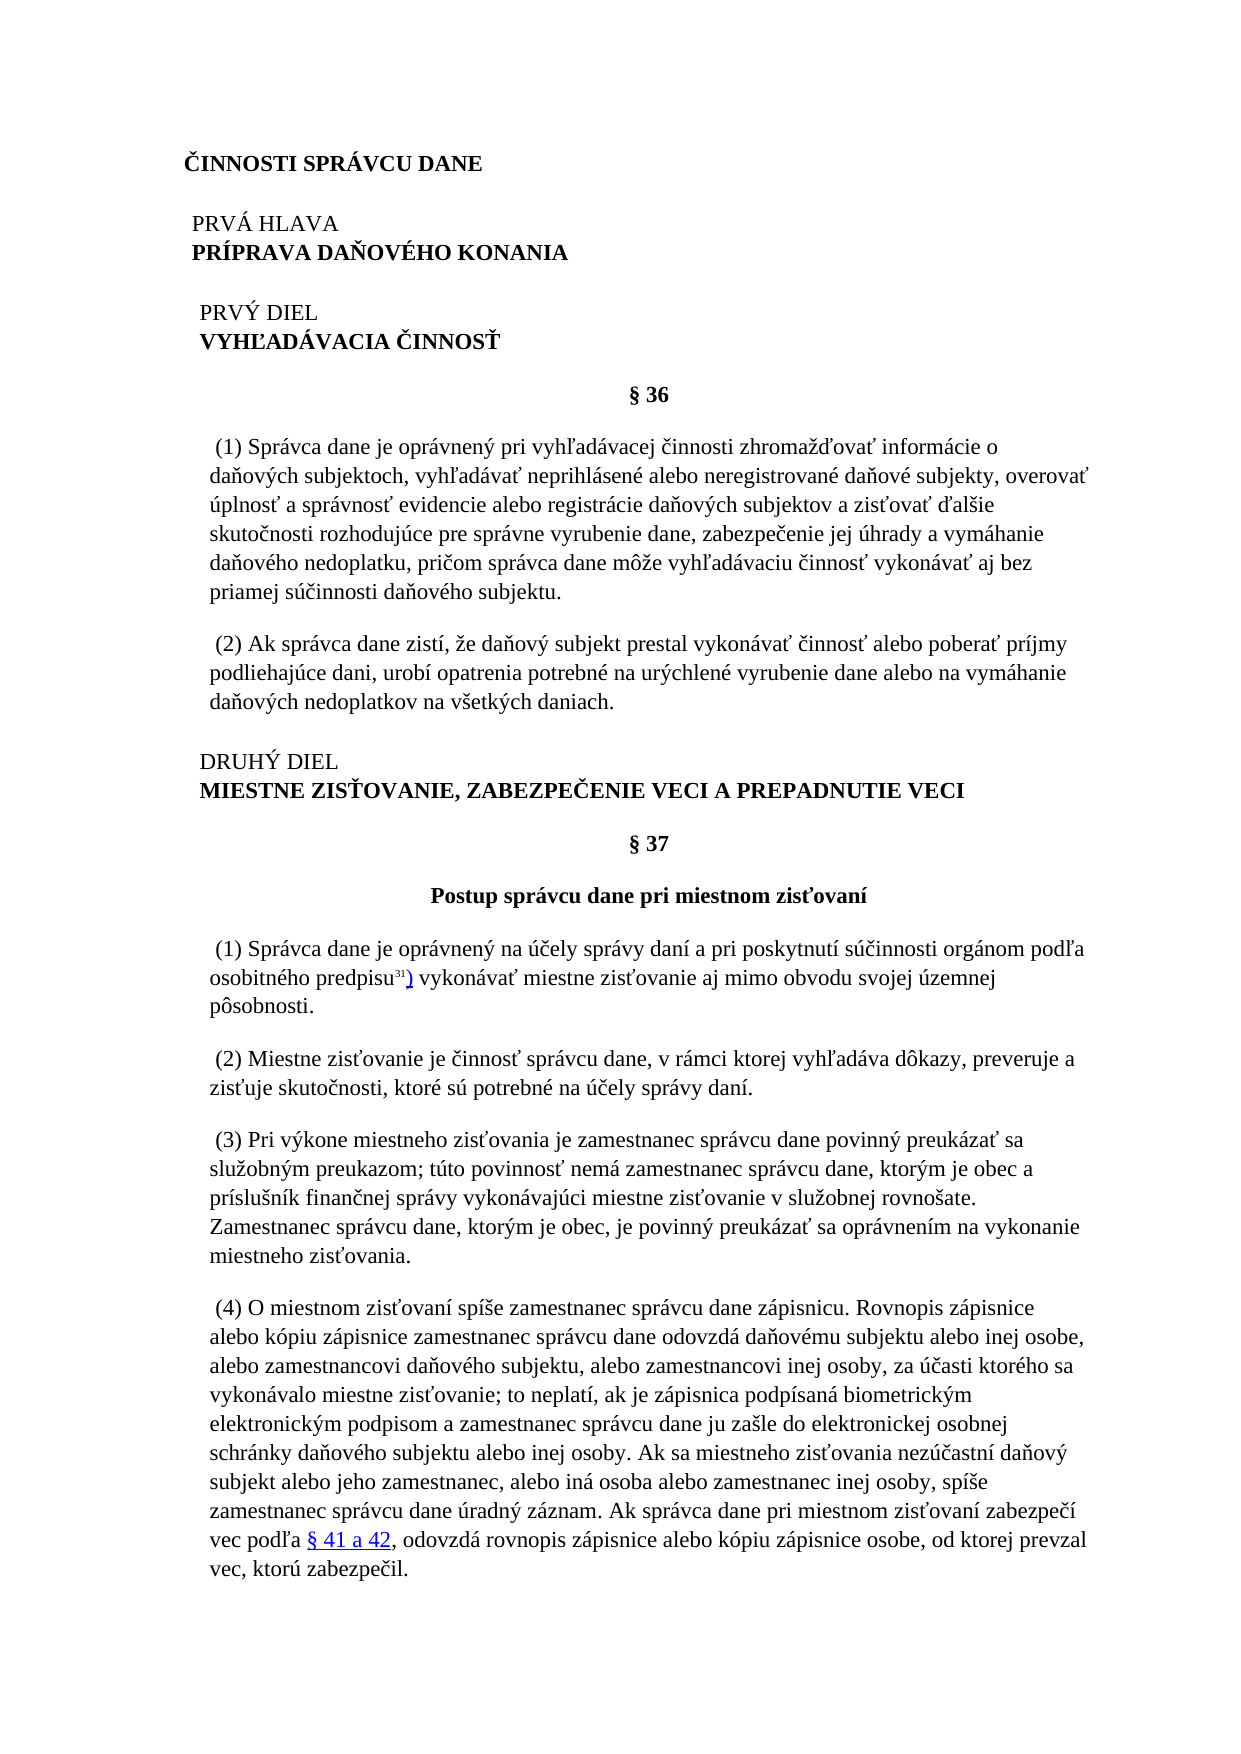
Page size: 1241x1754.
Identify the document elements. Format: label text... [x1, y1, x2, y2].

text Postup správcu dane pri miestnom zisťovaní [202, 882, 1090, 908]
text PRÍPRAVA DAŇOVÉHO KONANIA [186, 239, 1090, 266]
text PRVÝ DIEL [194, 299, 1090, 326]
text MIESTNE ZISŤOVANIE, ZABEZPEČENIE VECI A PREPADNUTIE VECI [194, 777, 1090, 804]
text (2) Miestne zisťovanie je činnosť správcu dane, v rámci ktorej vyhľadáva dôkazy, preveruje a zisťuje skutočnosti, ktoré sú potrebné na účely správy daní. [209, 1045, 1090, 1100]
text VYHĽADÁVACIA ČINNOSŤ [194, 328, 1090, 355]
text § 37 [202, 830, 1090, 856]
text (2) Ak správca dane zistí, že daňový subjekt prestal vykonávať činnosť alebo poberať príjmy podliehajúce dani, urobí opatrenia potrebné na urýchlené vyrubenie dane alebo na vymáhanie daňových nedoplatkov na všetkých daniach. [209, 630, 1090, 714]
text ČINNOSTI SPRÁVCU DANE [178, 150, 1090, 176]
text § 36 [202, 381, 1090, 407]
text PRVÁ HLAVA [186, 210, 1090, 237]
text (3) Pri výkone miestneho zisťovania je zamestnanec správcu dane povinný preukázať sa služobným preukazom; túto povinnosť nemá zamestnanec správcu dane, ktorým je obec a príslušník finančnej správy vykonávajúci miestne zisťovanie v služobnej rovnošate. Zamestnanec správcu dane, ktorým je obec, je povinný preukázať sa oprávnením na vykonanie miestneho zisťovania. [209, 1126, 1090, 1268]
text (1) Správca dane je oprávnený pri vyhľadávacej činnosti zhromažďovať informácie o daňových subjektoch, vyhľadávať neprihlásené alebo neregistrované daňové subjekty, overovať úplnosť a správnosť evidencie alebo registrácie daňových subjektov a zisťovať ďalšie skutočnosti rozhodujúce pre správne vyrubenie dane, zabezpečenie jej úhrady a vymáhanie daňového nedoplatku, pričom správca dane môže vyhľadávaciu činnosť vykonávať aj bez priamej súčinnosti daňového subjektu. [209, 433, 1090, 604]
text (1) Správca dane je oprávnený na účely správy daní a pri poskytnutí súčinnosti orgánom podľa osobitného predpisu31) vykonávať miestne zisťovanie aj mimo obvodu svojej územnej pôsobnosti. [209, 934, 1090, 1019]
text (4) O miestnom zisťovaní spíše zamestnanec správcu dane zápisnicu. Rovnopis zápisnice alebo kópiu zápisnice zamestnanec správcu dane odovzdá daňovému subjektu alebo inej osobe, alebo zamestnancovi daňového subjektu, alebo zamestnancovi inej osoby, za účasti ktorého sa vykonávalo miestne zisťovanie; to neplatí, ak je zápisnica podpísaná biometrickým elektronickým podpisom a zamestnanec správcu dane ju zašle do elektronickej osobnej schránky daňového subjektu alebo inej osoby. Ak sa miestneho zisťovania nezúčastní daňový subjekt alebo jeho zamestnanec, alebo iná osoba alebo zamestnanec inej osoby, spíše zamestnanec správcu dane úradný záznam. Ak správca dane pri miestnom zisťovaní zabezpečí vec podľa § 41 a 42, odovzdá rovnopis zápisnice alebo kópiu zápisnice osobe, od ktorej prevzal vec, ktorú zabezpečil. [209, 1294, 1090, 1581]
text DRUHÝ DIEL [194, 748, 1090, 775]
